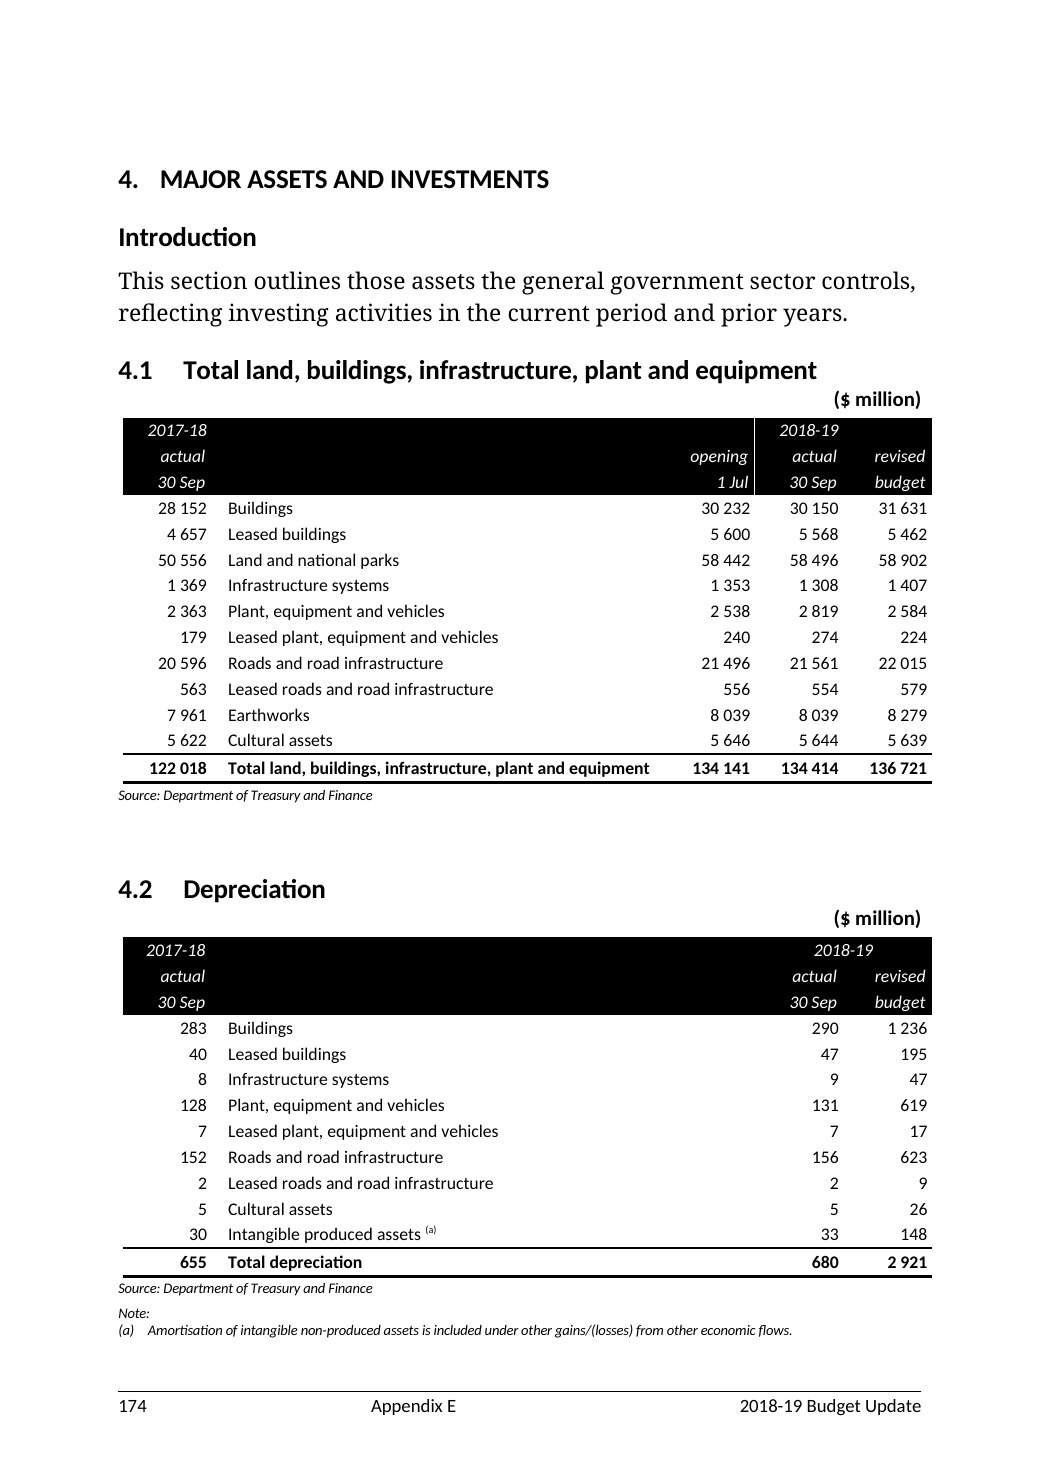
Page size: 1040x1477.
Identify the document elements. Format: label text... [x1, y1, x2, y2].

text This section outlines those assets the general government sector controls, reflecting investing activities in the current period and prior years. [118, 265, 921, 328]
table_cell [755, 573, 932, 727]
subtitle MAJOR ASSETS AND INVESTMENTS [118, 162, 921, 195]
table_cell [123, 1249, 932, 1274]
subtitle Introduction [118, 220, 921, 253]
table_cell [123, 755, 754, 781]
subtitle Total land, buildings, infrastructure, plant and equipment [118, 353, 921, 386]
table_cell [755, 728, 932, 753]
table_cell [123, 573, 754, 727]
text Note: [118, 1304, 921, 1322]
text Source: Department of Treasury and Finance [118, 1280, 921, 1298]
text ($ million) [118, 386, 921, 411]
text ($ million) [118, 906, 921, 931]
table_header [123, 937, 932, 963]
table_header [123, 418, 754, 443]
subtitle Depreciation [118, 872, 921, 906]
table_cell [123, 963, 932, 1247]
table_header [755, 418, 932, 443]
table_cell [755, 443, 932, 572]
text (a) Amortisation of intangible non-produced assets is included under other gains/(losses) from other economic flows. [118, 1322, 921, 1339]
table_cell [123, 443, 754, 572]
text Source: Department of Treasury and Finance [118, 786, 921, 804]
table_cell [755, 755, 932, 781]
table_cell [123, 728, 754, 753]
